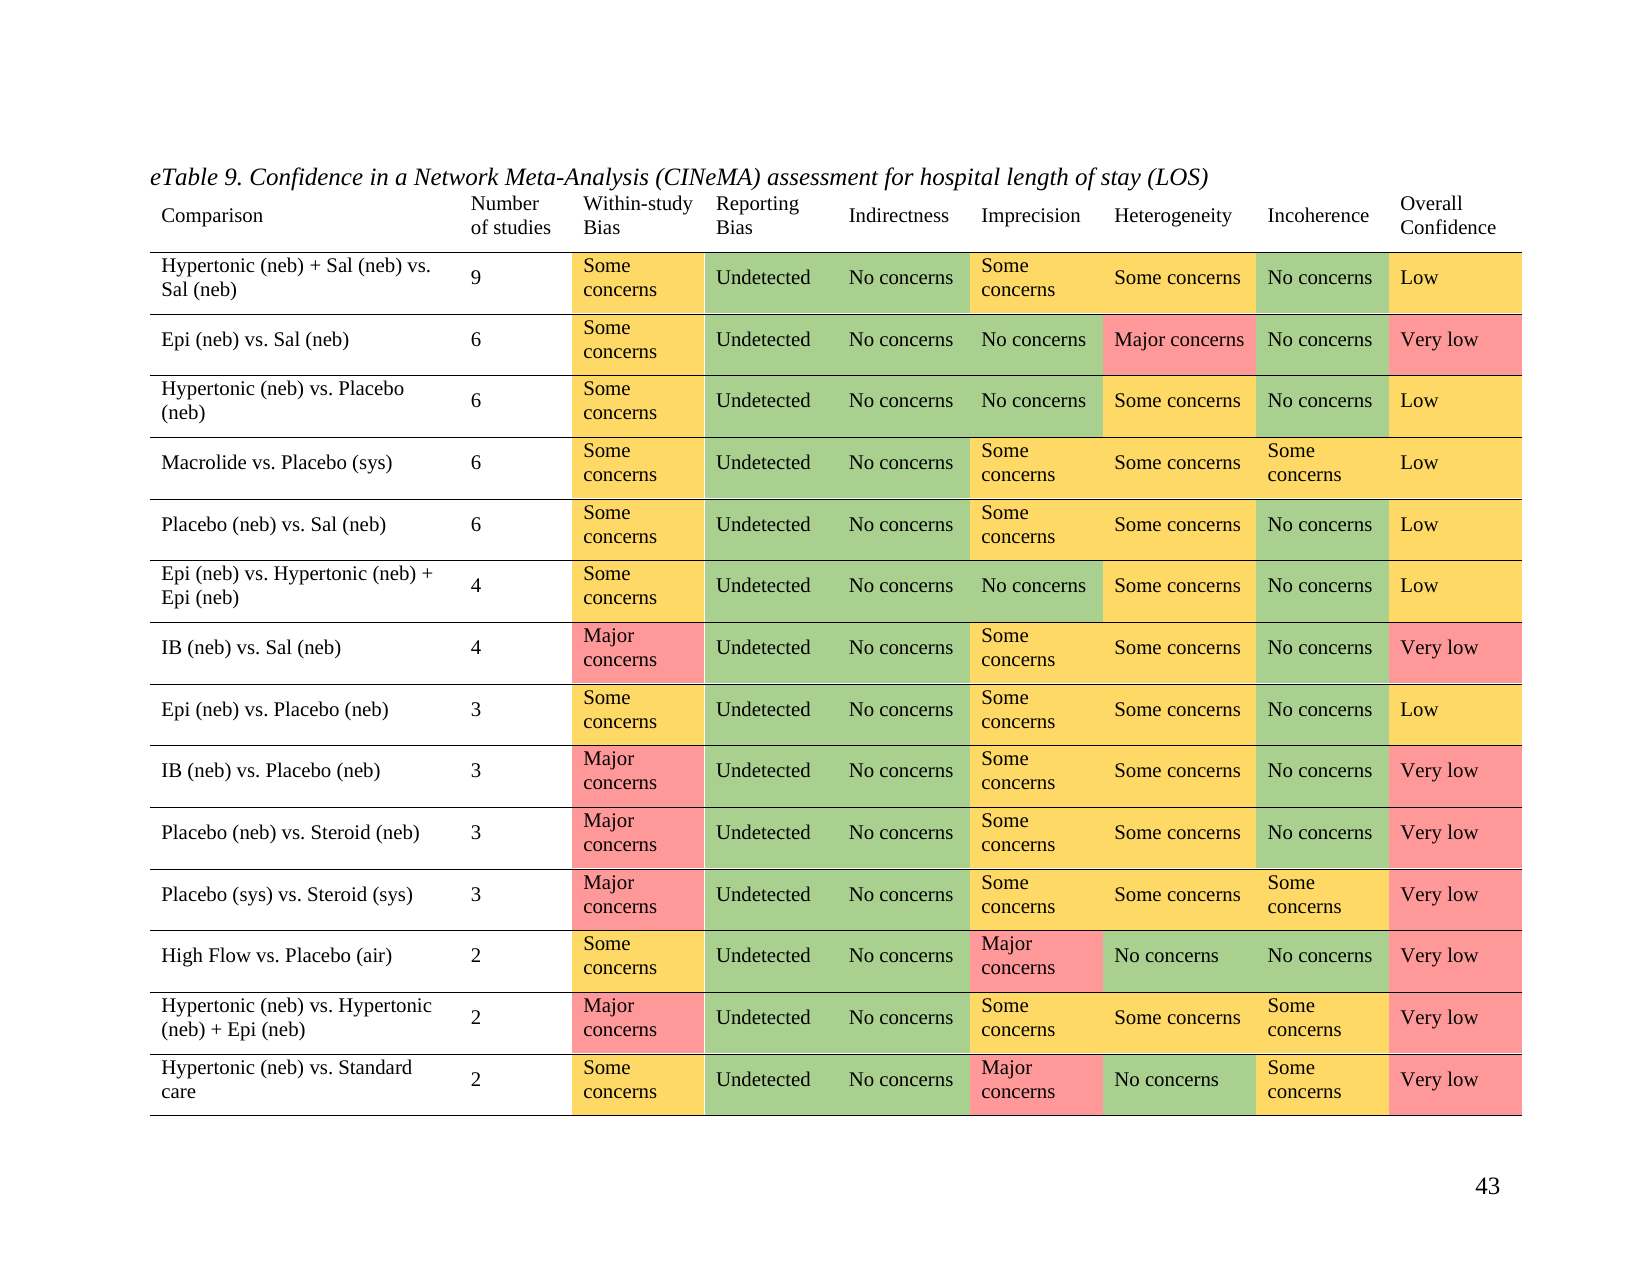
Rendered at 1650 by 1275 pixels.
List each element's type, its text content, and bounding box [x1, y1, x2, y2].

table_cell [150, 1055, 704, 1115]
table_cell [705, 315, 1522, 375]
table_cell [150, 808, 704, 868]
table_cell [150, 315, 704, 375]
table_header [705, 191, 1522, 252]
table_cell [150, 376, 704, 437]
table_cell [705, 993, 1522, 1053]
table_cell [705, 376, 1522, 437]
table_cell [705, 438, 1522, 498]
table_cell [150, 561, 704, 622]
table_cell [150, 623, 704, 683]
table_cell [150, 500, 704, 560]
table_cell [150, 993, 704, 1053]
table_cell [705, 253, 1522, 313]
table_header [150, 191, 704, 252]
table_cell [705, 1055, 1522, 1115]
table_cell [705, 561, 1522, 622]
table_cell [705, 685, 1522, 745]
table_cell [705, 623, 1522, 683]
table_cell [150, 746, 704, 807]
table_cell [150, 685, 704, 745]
subtitle eTable 9. Confidence in a Network Meta-Analysis (CINeMA) assessment for hospital length of stay (LOS) [150, 162, 1500, 191]
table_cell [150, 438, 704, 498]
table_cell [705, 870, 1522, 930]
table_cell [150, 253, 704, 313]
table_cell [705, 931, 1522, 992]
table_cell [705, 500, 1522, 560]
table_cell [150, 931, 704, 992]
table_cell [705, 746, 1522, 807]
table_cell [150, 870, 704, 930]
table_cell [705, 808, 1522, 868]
